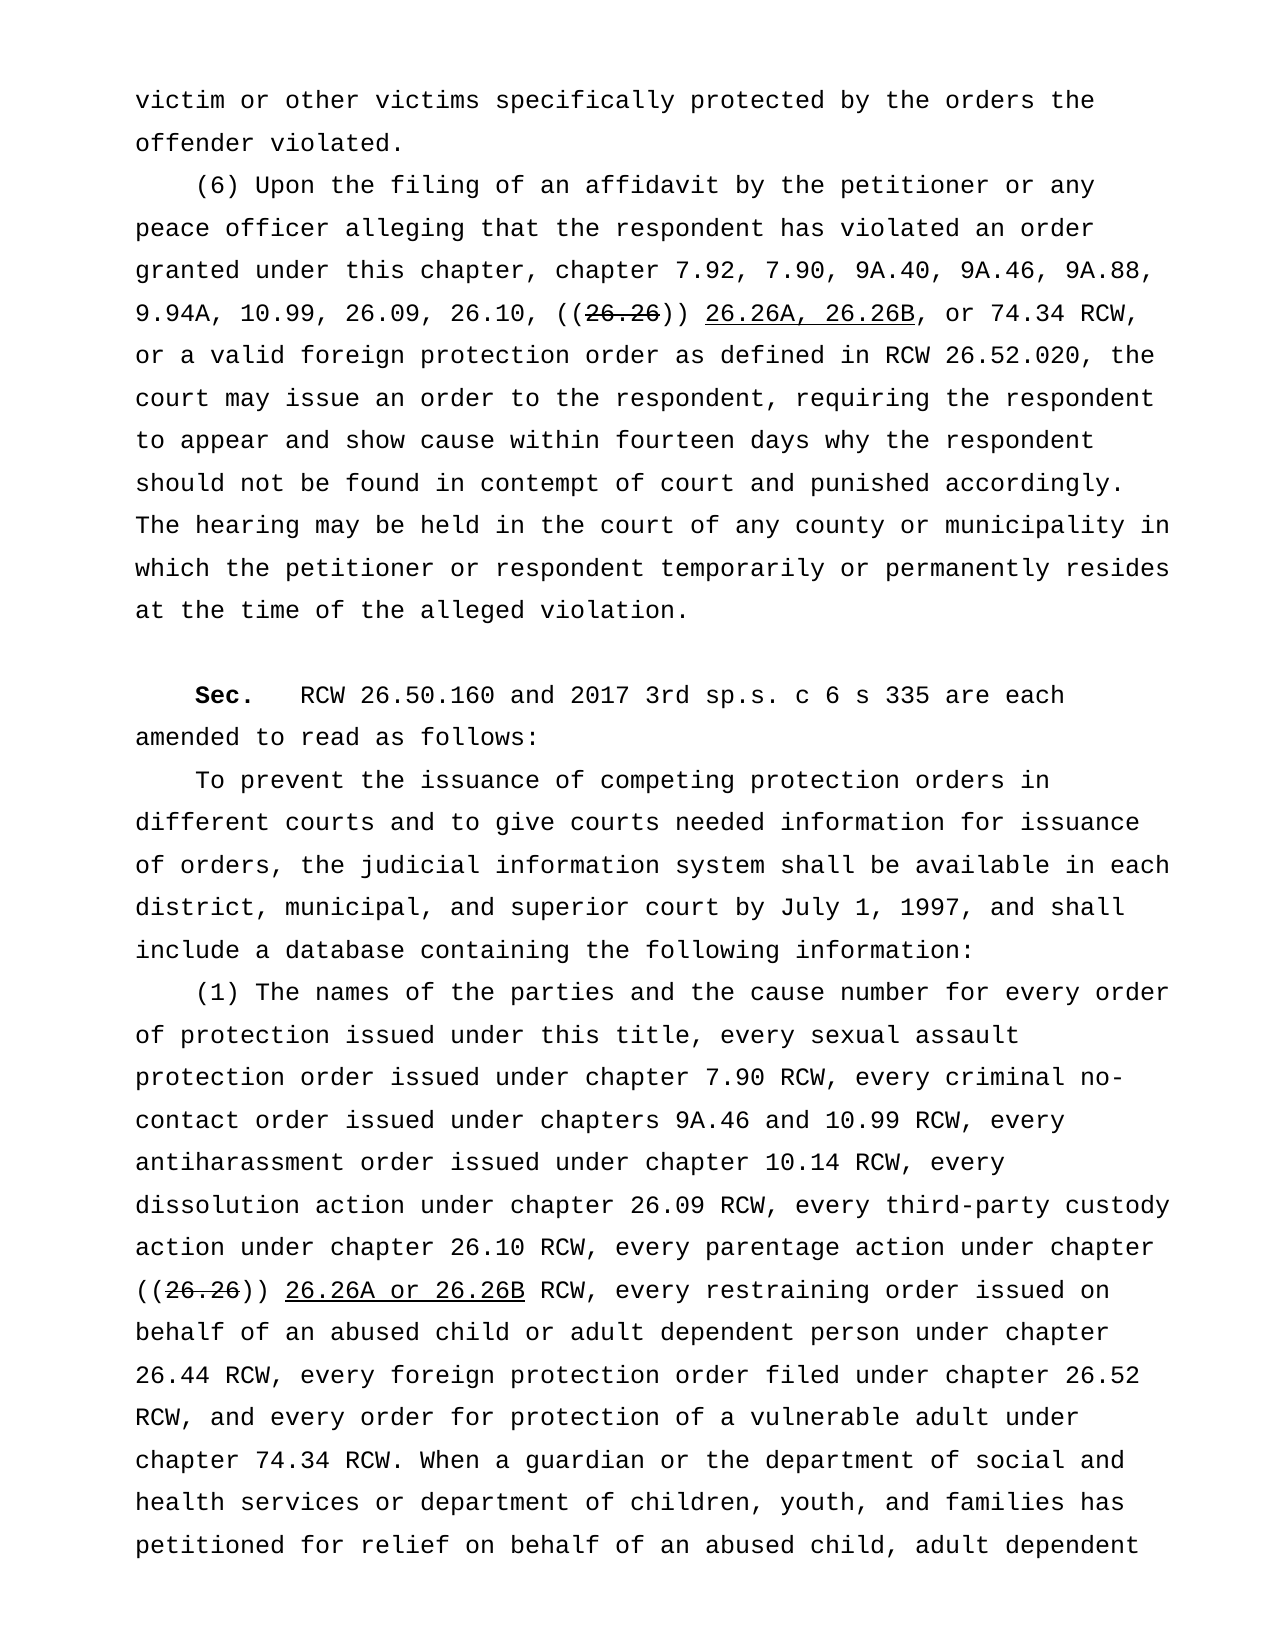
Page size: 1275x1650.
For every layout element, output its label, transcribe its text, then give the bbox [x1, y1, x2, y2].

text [135, 967, 1170, 1562]
text Sec. RCW 26.50.160 and 2017 3rd sp.s. c 6 s 335 are each amended to read as follows: [135, 669, 1170, 754]
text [135, 75, 1170, 160]
text (6) Upon the filing of an affidavit by the petitioner or any peace officer alleging that the respondent has violated an order granted under this chapter, chapter 7.92, 7.90, 9A.40, 9A.46, 9A.88, 9.94A, 10.99, 26.09, 26.10, ((26.26)) 26.26A, 26.26B, or 74.34 RCW, or a valid foreign protection order as defined in RCW 26.52.020, the court may issue an order to the respondent, requiring the respondent to appear and show cause within fourteen days why the respondent should not be found in contempt of court and punished accordingly. The hearing may be held in the court of any county or municipality in which the petitioner or respondent temporarily or permanently resides at the time of the alleged violation. [135, 160, 1170, 627]
text To prevent the issuance of competing protection orders in different courts and to give courts needed information for issuance of orders, the judicial information system shall be available in each district, municipal, and superior court by July 1, 1997, and shall include a database containing the following information: [135, 754, 1170, 967]
